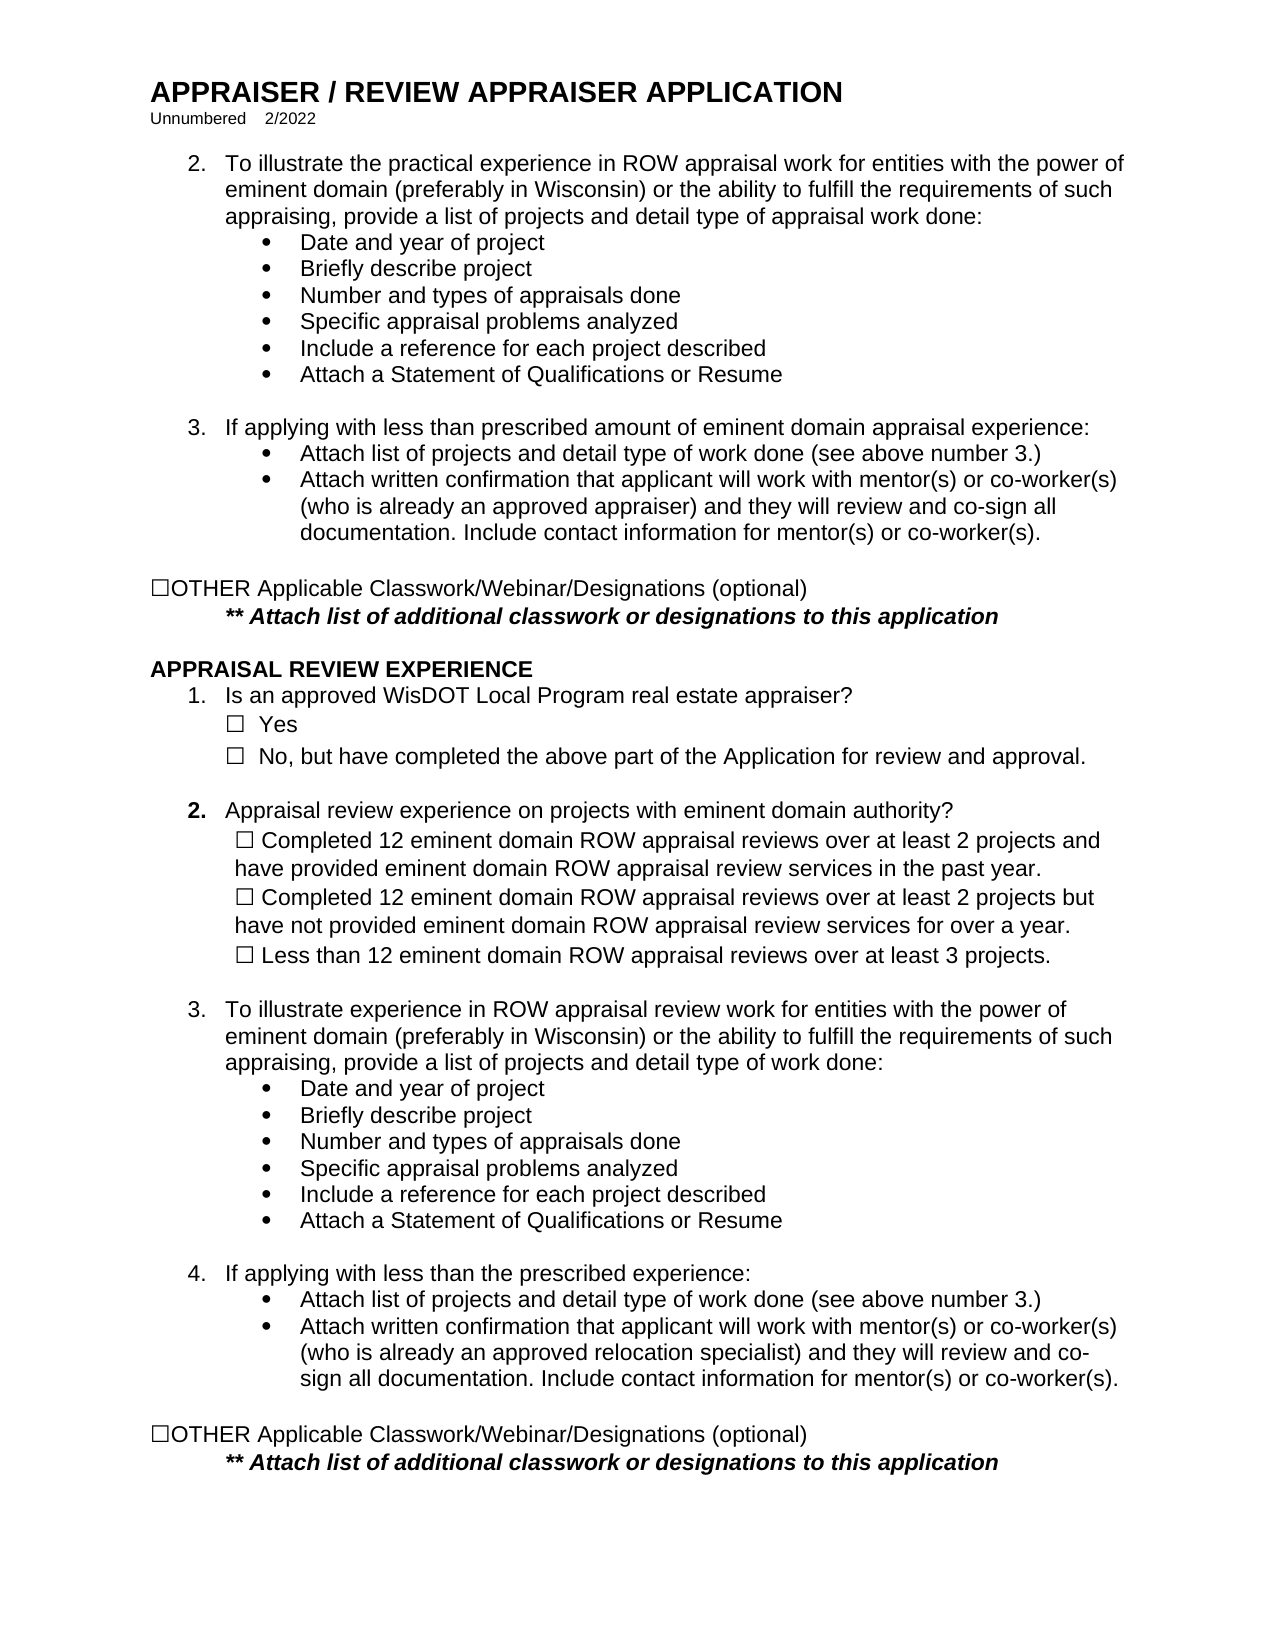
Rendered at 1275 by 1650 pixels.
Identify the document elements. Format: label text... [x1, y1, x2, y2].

list Briefly describe project [262, 255, 1125, 282]
list Briefly describe project [262, 1102, 1125, 1128]
text ** Attach list of additional classwork or designations to this application [150, 603, 1125, 629]
list Date and year of project [262, 229, 1125, 255]
list Is an approved WisDOT Local Program real estate appraiser? [187, 682, 1125, 708]
list Number and types of appraisals done [262, 282, 1125, 308]
list Attach written confirmation that applicant will work with mentor(s) or co-worker(s) (who is already an approved relocation specialist) and they will review and co-sign all documentation. Include contact information for mentor(s) or co-worker(s). [262, 1313, 1125, 1392]
list Include a reference for each project described [262, 334, 1125, 361]
text Less than 12 eminent domain ROW appraisal reviews over at least 3 projects. [234, 939, 1125, 970]
list To illustrate experience in ROW appraisal review work for entities with the power of eminent domain (preferably in Wisconsin) or the ability to fulfill the requirements of such appraising, provide a list of projects and detail type of work done: [187, 996, 1125, 1075]
text ** Attach list of additional classwork or designations to this application [150, 1449, 1125, 1476]
text Completed 12 eminent domain ROW appraisal reviews over at least 2 projects but have not provided eminent domain ROW appraisal review services for over a year. [234, 881, 1125, 939]
list If applying with less than the prescribed experience: [187, 1260, 1125, 1286]
text ☐OTHER Applicable Classwork/Webinar/Designations (optional) [150, 572, 1125, 603]
list Attach a Statement of Qualifications or Resume [262, 361, 1125, 387]
list Date and year of project [262, 1075, 1125, 1102]
list Specific appraisal problems analyzed [262, 1154, 1125, 1181]
list Attach list of projects and detail type of work done (see above number 3.) [262, 1286, 1125, 1313]
list Attach a Statement of Qualifications or Resume [262, 1207, 1125, 1233]
list Specific appraisal problems analyzed [262, 308, 1125, 334]
text Completed 12 eminent domain ROW appraisal reviews over at least 2 projects and have provided eminent domain ROW appraisal review services in the past year. [234, 823, 1125, 881]
list Attach written confirmation that applicant will work with mentor(s) or co-worker(s) (who is already an approved appraiser) and they will review and co-sign all documentation. Include contact information for mentor(s) or co-worker(s). [262, 466, 1125, 545]
list Number and types of appraisals done [262, 1128, 1125, 1154]
list Appraisal review experience on projects with eminent domain authority? [187, 797, 1125, 823]
text ☐OTHER Applicable Classwork/Webinar/Designations (optional) [150, 1418, 1125, 1449]
list Include a reference for each project described [262, 1181, 1125, 1207]
list If applying with less than prescribed amount of eminent domain appraisal experience: [187, 413, 1125, 440]
text Yes [225, 708, 1125, 739]
text No, but have completed the above part of the Application for review and approval. [225, 739, 1125, 771]
list To illustrate the practical experience in ROW appraisal work for entities with the power of eminent domain (preferably in Wisconsin) or the ability to fulfill the requirements of such appraising, provide a list of projects and detail type of appraisal work done: [187, 150, 1125, 229]
text APPRAISAL REVIEW EXPERIENCE [150, 656, 1125, 682]
list Attach list of projects and detail type of work done (see above number 3.) [262, 440, 1125, 466]
